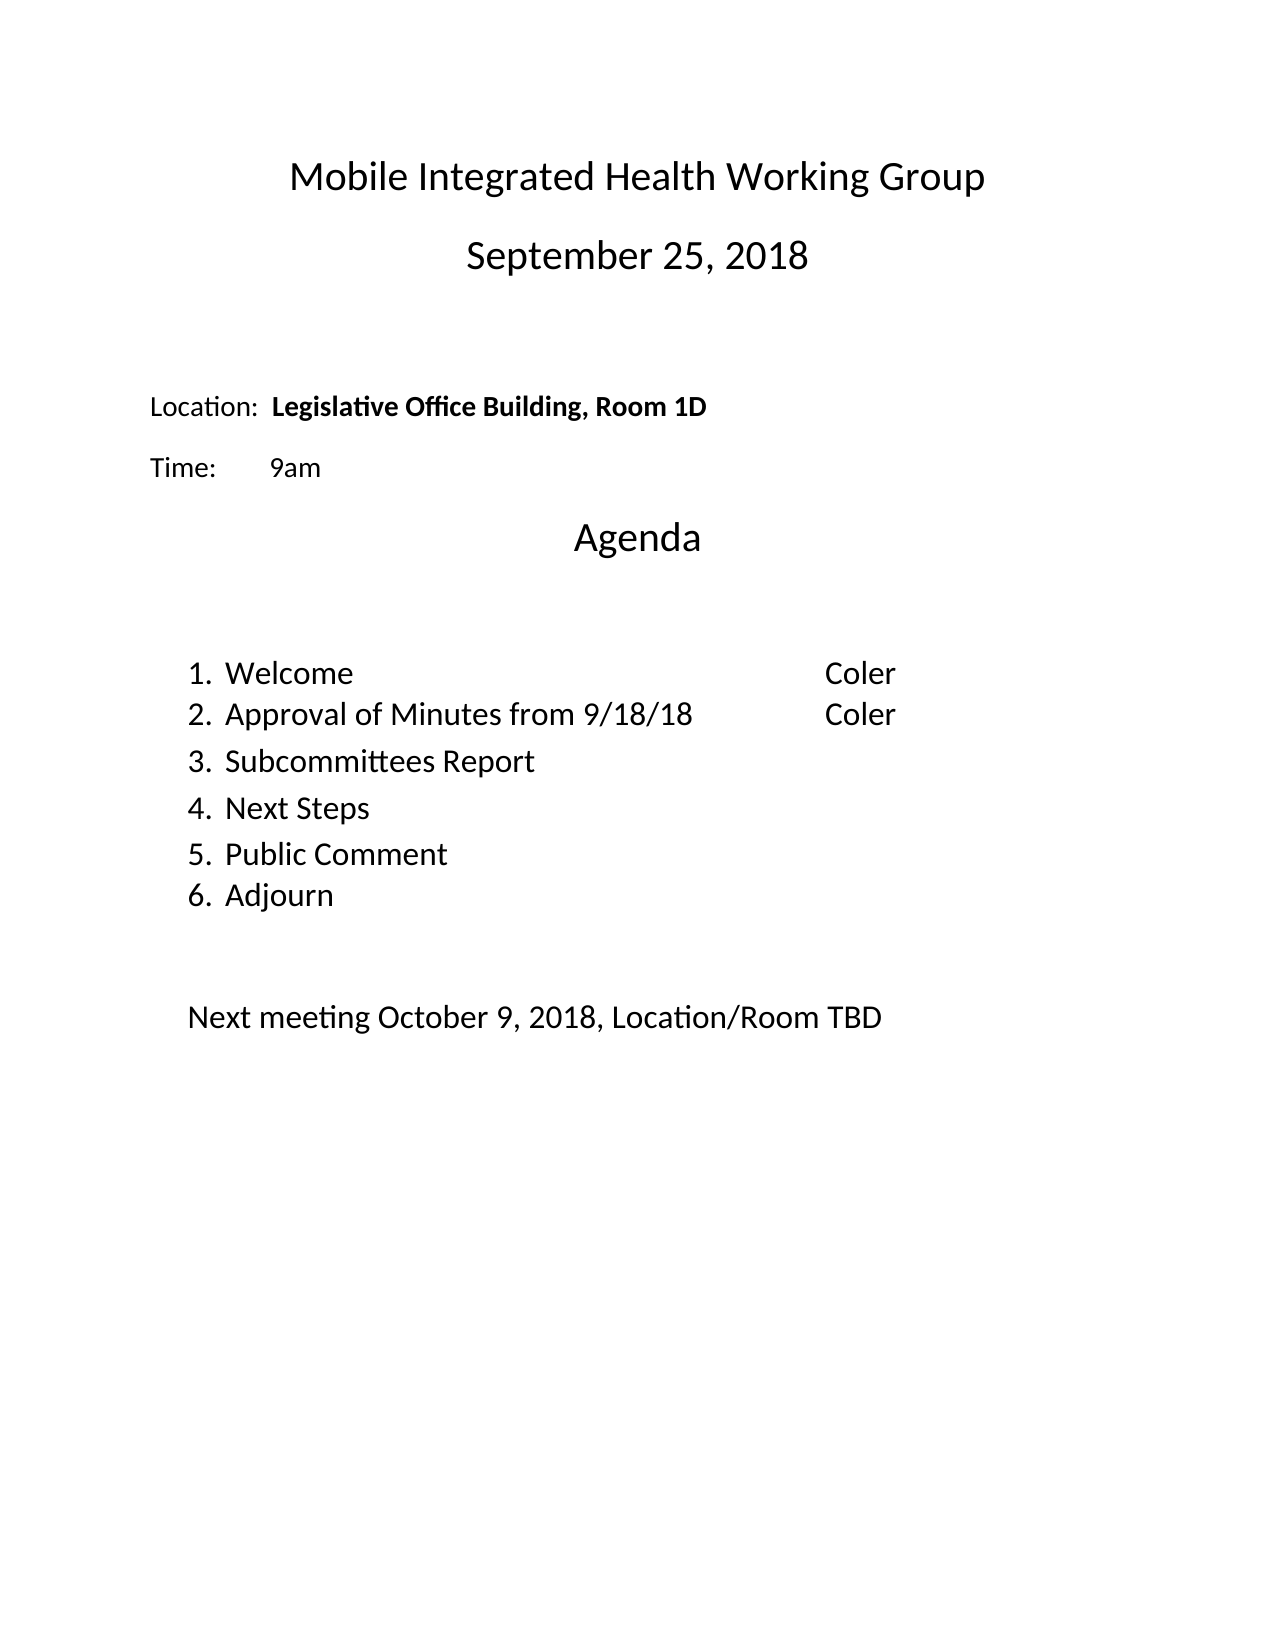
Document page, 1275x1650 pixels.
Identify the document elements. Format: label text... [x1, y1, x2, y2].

list Welcome Coler [187, 652, 1125, 693]
list Public Comment [187, 833, 1125, 874]
list Adjourn [187, 874, 1125, 915]
text Next meeting October 9, 2018, Location/Room TBD [187, 996, 1125, 1037]
text September 25, 2018 [150, 229, 1125, 280]
text Agenda [150, 511, 1125, 562]
text Mobile Integrated Health Working Group [150, 150, 1125, 201]
text Time: 9am [150, 449, 1125, 485]
list Approval of Minutes from 9/18/18 Coler [187, 693, 1125, 734]
list Subcommittees Report [187, 740, 1125, 781]
list Next Steps [187, 787, 1125, 827]
text Location: Legislative Office Building, Room 1D [150, 388, 1125, 423]
